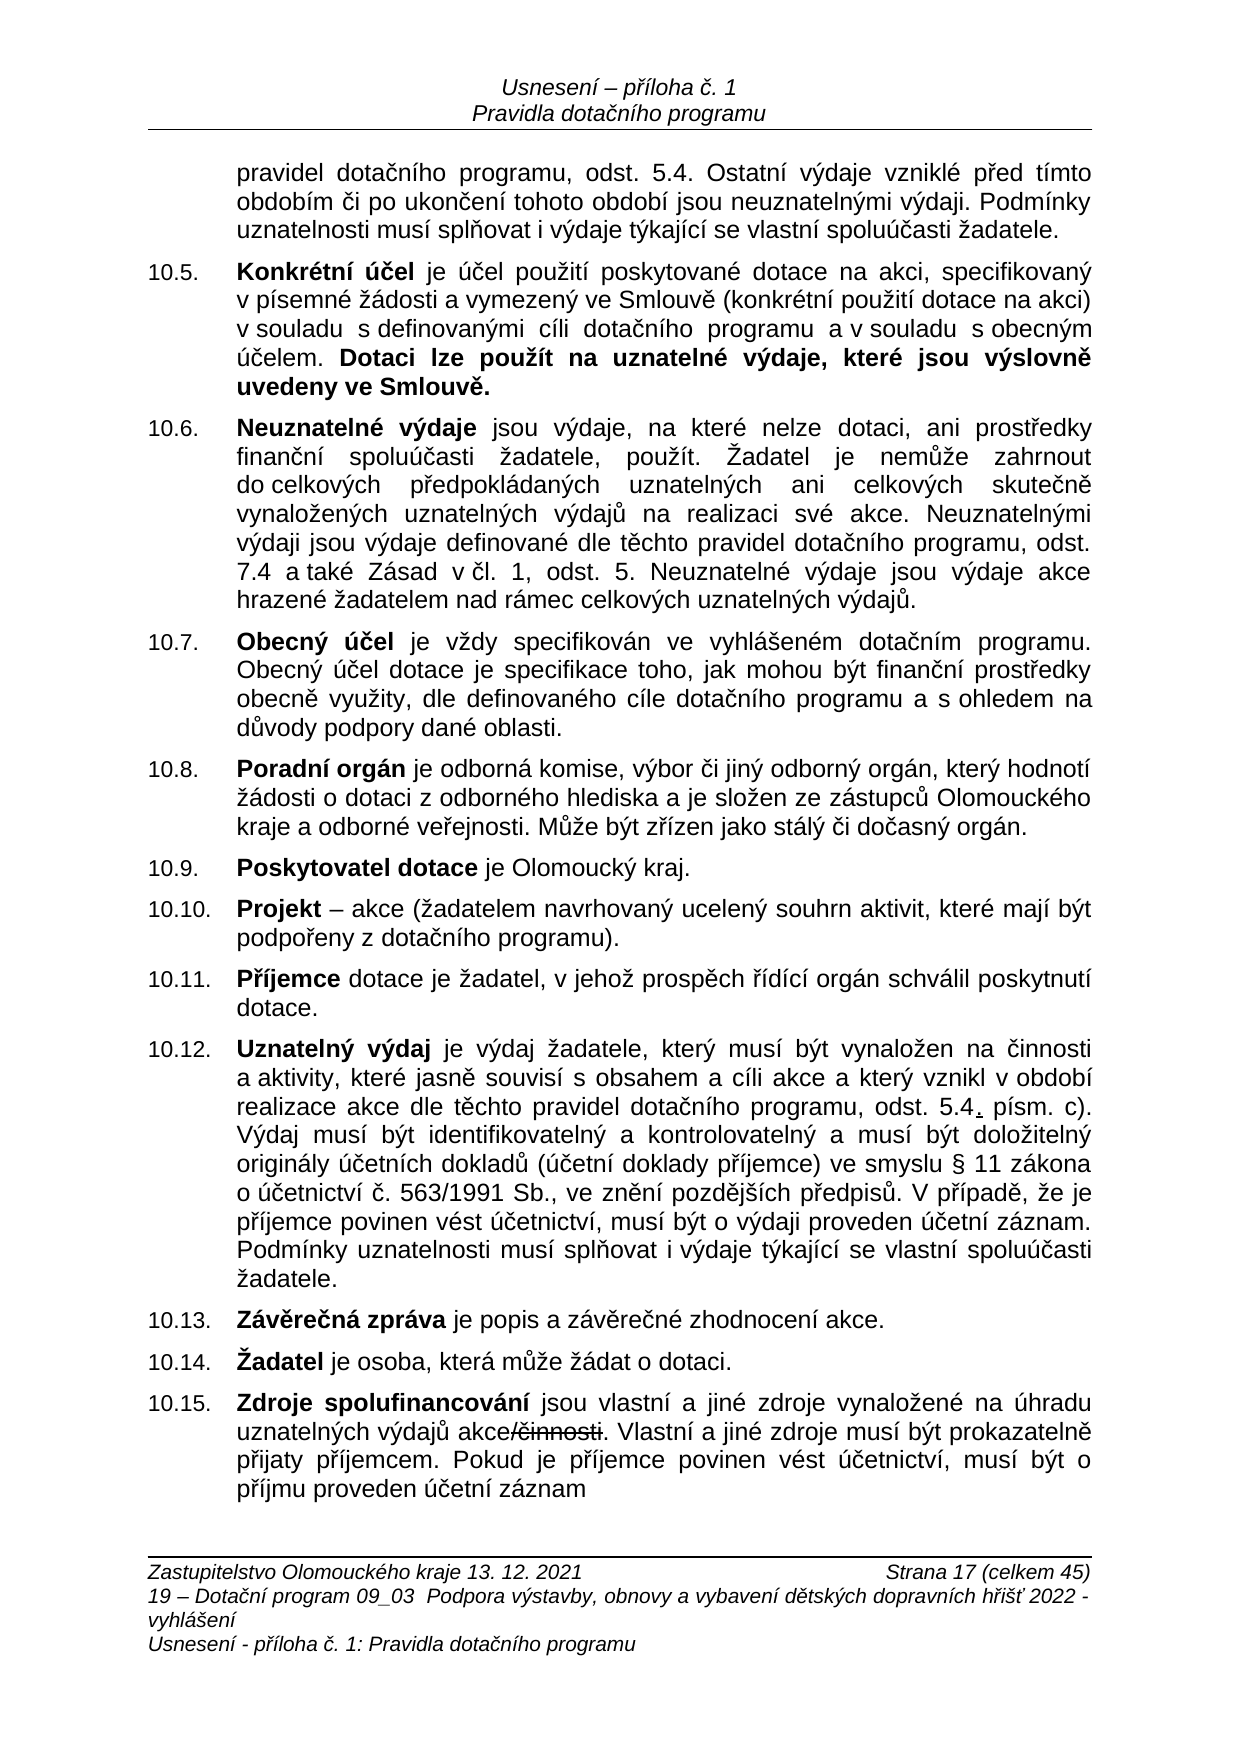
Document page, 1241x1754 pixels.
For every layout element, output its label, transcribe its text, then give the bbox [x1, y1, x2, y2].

list Konkrétní účel je účel použití poskytované dotace na akci, specifikovaný v písemné žádosti a vymezený ve Smlouvě (konkrétní použití dotace na akci) v souladu s definovanými cíli dotačního programu a v souladu s obecným účelem. Dotaci lze použít na uznatelné výdaje, které jsou výslovně uvedeny ve Smlouvě. [148, 256, 1092, 400]
list Příjemce dotace je žadatel, v jehož prospěch řídící orgán schválil poskytnutí dotace. [148, 964, 1092, 1021]
list Žadatel je osoba, která může žádat o dotaci. [148, 1346, 1092, 1375]
list Zdroje spolufinancování jsou vlastní a jiné zdroje vynaložené na úhradu uznatelných výdajů akce/činnosti. Vlastní a jiné zdroje musí být prokazatelně přijaty příjemcem. Pokud je příjemce povinen vést účetnictví, musí být o příjmu proveden účetní záznam [148, 1388, 1092, 1503]
list Projekt – akce (žadatelem navrhovaný ucelený souhrn aktivit, které mají být podpořeny z dotačního programu). [148, 894, 1092, 951]
list Poskytovatel dotace je Olomoucký kraj. [148, 853, 1092, 881]
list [148, 158, 1092, 244]
list Neuznatelné výdaje jsou výdaje, na které nelze dotaci, ani prostředky finanční spoluúčasti žadatele, použít. Žadatel je nemůže zahrnout do celkových předpokládaných uznatelných ani celkových skutečně vynaložených uznatelných výdajů na realizaci své akce. Neuznatelnými výdaji jsou výdaje definované dle těchto pravidel dotačního programu, odst. 7.4 a také Zásad v čl. 1, odst. 5. Neuznatelné výdaje jsou výdaje akce hrazené žadatelem nad rámec celkových uznatelných výdajů. [148, 413, 1092, 614]
list Závěrečná zpráva je popis a závěrečné zhodnocení akce. [148, 1305, 1092, 1334]
list Obecný účel je vždy specifikován ve vyhlášeném dotačním programu. Obecný účel dotace je specifikace toho, jak mohou být finanční prostředky obecně využity, dle definovaného cíle dotačního programu a s ohledem na důvody podpory dané oblasti. [148, 626, 1092, 741]
list Uznatelný výdaj je výdaj žadatele, který musí být vynaložen na činnosti a aktivity, které jasně souvisí s obsahem a cíli akce a který vznikl v období realizace akce dle těchto pravidel dotačního programu, odst. 5.4. písm. c). Výdaj musí být identifikovatelný a kontrolovatelný a musí být doložitelný originály účetních dokladů (účetní doklady příjemce) ve smyslu § 11 zákona o účetnictví č. 563/1991 Sb., ve znění pozdějších předpisů. V případě, že je příjemce povinen vést účetnictví, musí být o výdaji proveden účetní záznam. Podmínky uznatelnosti musí splňovat i výdaje týkající se vlastní spoluúčasti žadatele. [148, 1034, 1092, 1293]
list Poradní orgán je odborná komise, výbor či jiný odborný orgán, který hodnotí žádosti o dotaci z odborného hlediska a je složen ze zástupců Olomouckého kraje a odborné veřejnosti. Může být zřízen jako stálý či dočasný orgán. [148, 754, 1092, 840]
